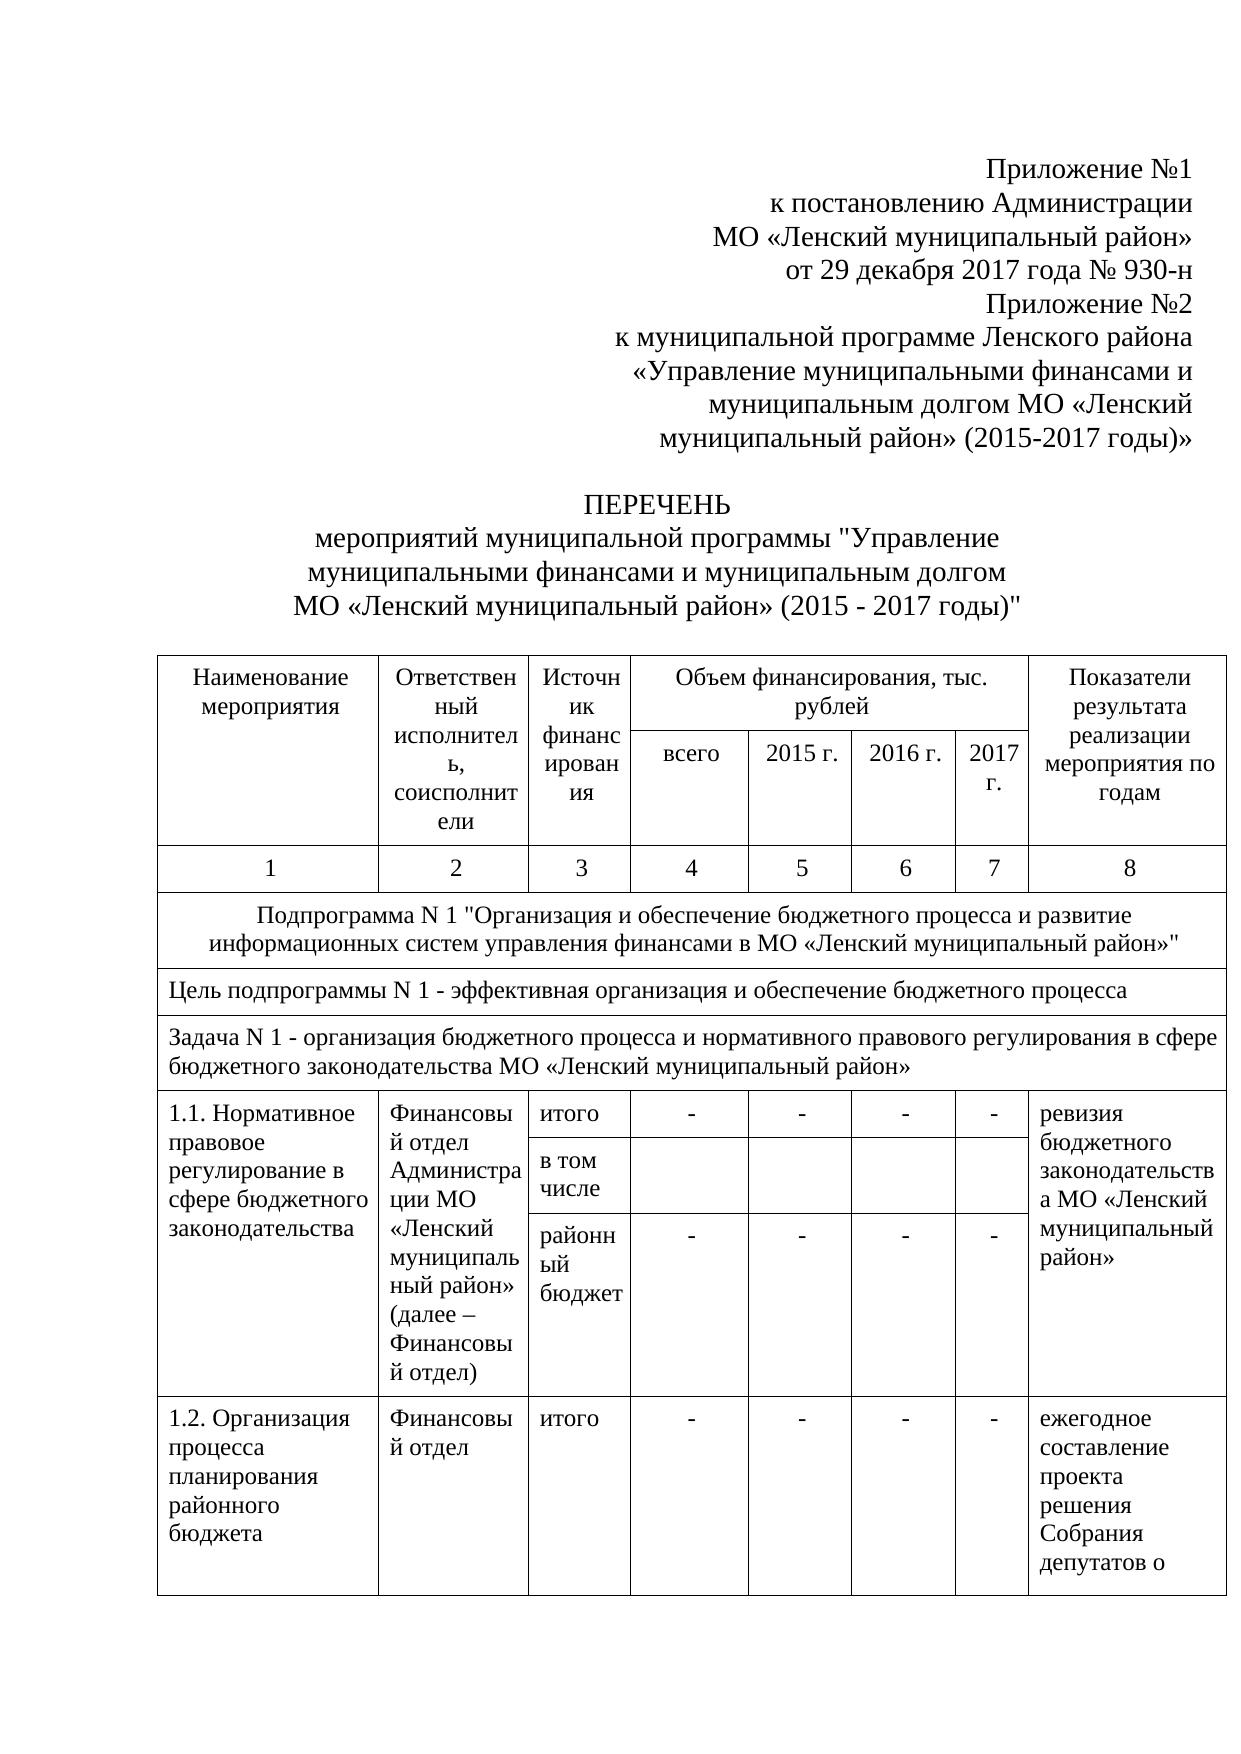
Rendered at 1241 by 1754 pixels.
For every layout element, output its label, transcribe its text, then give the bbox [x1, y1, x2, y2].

table_cell 5 [749, 846, 851, 892]
table_cell Задача N 1 - организация бюджетного процесса и нормативного правового регулирования в сфере бюджетного законодательства МО «Ленский муниципальный район» [158, 1016, 1226, 1090]
table_cell - [852, 1091, 955, 1137]
table_cell [956, 1138, 1028, 1213]
text муниципальный район» (2015-2017 годы)» [177, 420, 1193, 453]
table_cell Цель подпрограммы N 1 - эффективная организация и обеспечение бюджетного процесса [158, 969, 1226, 1015]
text к постановлению Администрации [177, 185, 1193, 219]
text к муниципальной программе Ленского района [177, 319, 1193, 353]
table_cell 1.1. Нормативное правовое регулирование в сфере бюджетного законодательства [158, 1091, 378, 1396]
table_cell 8 [1029, 846, 1226, 892]
table_cell Подпрограмма N 1 "Организация и обеспечение бюджетного процесса и развитие информационных систем управления финансами в МО «Ленский муниципальный район»" [158, 893, 1226, 968]
table_header Объем финансирования, тыс. рублей [631, 656, 1028, 730]
table_cell . [749, 731, 851, 845]
table_cell [631, 1138, 748, 1213]
table_header Источник финансирования [529, 656, 630, 845]
table_cell Финансовый отдел Администрации МО «Ленский муниципальный район» (далее – Финансовый отдел) [379, 1091, 528, 1396]
table_cell районный бюджет [529, 1214, 630, 1396]
table_cell Финансовый отдел [379, 1397, 528, 1595]
table_cell итого [529, 1091, 630, 1137]
text МО «Ленский муниципальный район» [177, 219, 1193, 252]
table_cell - [852, 1397, 955, 1595]
table_cell всего [631, 731, 748, 845]
text ПЕРЕЧЕНЬ [177, 487, 1137, 521]
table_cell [158, 1397, 378, 1595]
table_cell [852, 1138, 955, 1213]
table_cell ревизия бюджетного законодательства МО «Ленский муниципальный район» [1029, 1091, 1226, 1396]
table_cell - [956, 1397, 1028, 1595]
table_header Показатели результата реализации мероприятия по годам [1029, 656, 1226, 845]
table_header Наименование мероприятия [158, 656, 378, 845]
text «Управление муниципальными финансами и [177, 353, 1193, 386]
text Приложение №2 [177, 286, 1193, 319]
table_cell в том числе [529, 1138, 630, 1213]
table_cell итого [529, 1397, 630, 1595]
text мероприятий муниципальной программы "Управление [177, 521, 1137, 554]
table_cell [1029, 1397, 1226, 1595]
text МО «Ленский муниципальный район» (2015 - 2017 годы)" [177, 588, 1137, 621]
table_cell - [749, 1091, 851, 1137]
table_cell 2 [379, 846, 528, 892]
table_cell - [631, 1214, 748, 1396]
text муниципальным долгом МО «Ленский [177, 386, 1193, 420]
table_cell - [749, 1397, 851, 1595]
text Приложение №1 [177, 152, 1193, 185]
table_cell - [956, 1091, 1028, 1137]
table_cell . [956, 731, 1028, 845]
table_cell - [852, 1214, 955, 1396]
table_cell [749, 1138, 851, 1213]
table_cell 7 [956, 846, 1028, 892]
table_cell 4 [631, 846, 748, 892]
text от 29 декабря 2017 года № 930-н [177, 252, 1193, 286]
table_cell - [631, 1091, 748, 1137]
table_cell 3 [529, 846, 630, 892]
table_cell - [749, 1214, 851, 1396]
table_cell . [852, 731, 955, 845]
table_cell - [631, 1397, 748, 1595]
table_cell - [956, 1214, 1028, 1396]
table_cell 1 [158, 846, 378, 892]
text муниципальными финансами и муниципальным долгом [177, 554, 1137, 588]
table_header Ответственный исполнитель, соисполнители [379, 656, 528, 845]
table_cell 6 [852, 846, 955, 892]
